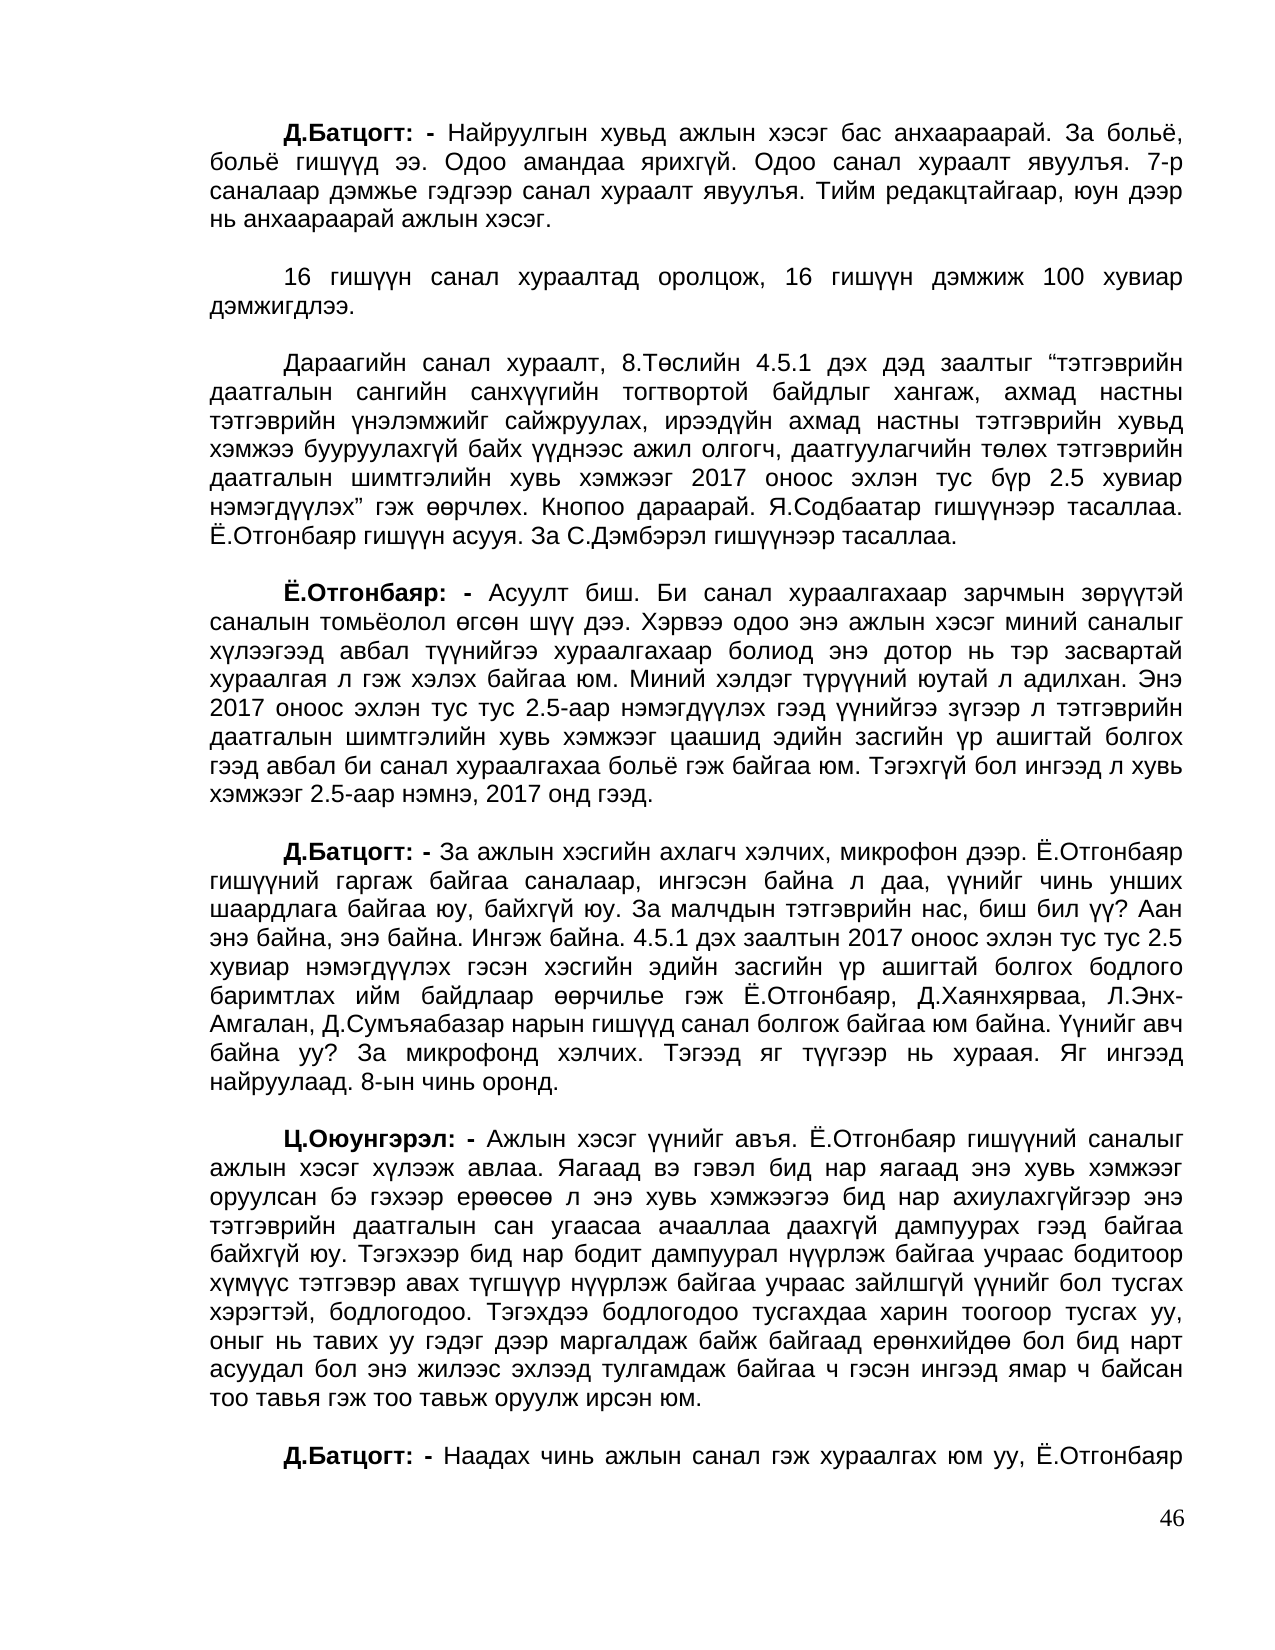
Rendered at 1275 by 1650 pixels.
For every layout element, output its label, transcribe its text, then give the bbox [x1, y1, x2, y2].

text Д.Батцогт: - Найруулгын хувьд ажлын хэсэг бас анхаараарай. За больё, больё гишүүд ээ. Одоо амандаа ярихгүй. Одоо санал хураалт явуулъя. 7-р саналаар дэмжье гэдгээр санал хураалт явуулъя. Тийм редакцтайгаар, юун дээр нь анхаараарай ажлын хэсэг. [209, 118, 1184, 233]
text Ё.Отгонбаяр: - Асуулт биш. Би санал хураалгахаар зарчмын зөрүүтэй саналын томьёолол өгсөн шүү дээ. Хэрвээ одоо энэ ажлын хэсэг миний саналыг хүлээгээд авбал түүнийгээ хураалгахаар болиод энэ дотор нь тэр засвартай хураалгая л гэж хэлэх байгаа юм. Миний хэлдэг түрүүний юутай л адилхан. Энэ 2017 оноос эхлэн тус тус 2.5-аар нэмэгдүүлэх гээд үүнийгээ зүгээр л тэтгэврийн даатгалын шимтгэлийн хувь хэмжээг цаашид эдийн засгийн үр ашигтай болгох гээд авбал би санал хураалгахаа больё гэж байгаа юм. Тэгэхгүй бол ингээд л хувь хэмжээг 2.5-аар нэмнэ, 2017 онд гээд. [209, 578, 1184, 808]
text Д.Батцогт: - За ажлын хэсгийн ахлагч хэлчих, микрофон дээр. Ё.Отгонбаяр гишүүний гаргаж байгаа саналаар, ингэсэн байна л даа, үүнийг чинь унших шаардлага байгаа юу, байхгүй юу. За малчдын тэтгэврийн нас, биш бил үү? Аан энэ байна, энэ байна. Ингэж байна. 4.5.1 дэх заалтын 2017 оноос эхлэн тус тус 2.5 хувиар нэмэгдүүлэх гэсэн хэсгийн эдийн засгийн үр ашигтай болгох бодлого баримтлах ийм байдлаар өөрчилье гэж Ё.Отгонбаяр, Д.Хаянхярваа, Л.Энх-Амгалан, Д.Сумъяабазар нарын гишүүд санал болгож байгаа юм байна. Үүнийг авч байна уу? За микрофонд хэлчих. Тэгээд яг түүгээр нь хураая. Яг ингээд найруулаад. 8-ын чинь оронд. [209, 837, 1184, 1096]
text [209, 1441, 1184, 1469]
text 16 гишүүн санал хураалтад оролцож, 16 гишүүн дэмжиж 100 хувиар дэмжигдлээ. [209, 262, 1184, 319]
text Дараагийн санал хураалт, 8.Төслийн 4.5.1 дэх дэд заалтыг “тэтгэврийн даатгалын сангийн санхүүгийн тогтвортой байдлыг хангаж, ахмад настны тэтгэврийн үнэлэмжийг сайжруулах, ирээдүйн ахмад настны тэтгэврийн хувьд хэмжээ бууруулахгүй байх үүднээс ажил олгогч, даатгуулагчийн төлөх тэтгэврийн даатгалын шимтгэлийн хувь хэмжээг 2017 оноос эхлэн тус бүр 2.5 хувиар нэмэгдүүлэх” гэж өөрчлөх. Кнопоо дараарай. Я.Содбаатар гишүүнээр тасаллаа. Ё.Отгонбаяр гишүүн асууя. За С.Дэмбэрэл гишүүнээр тасаллаа. [209, 348, 1184, 549]
text Ц.Оюунгэрэл: - Ажлын хэсэг үүнийг авъя. Ё.Отгонбаяр гишүүний саналыг ажлын хэсэг хүлээж авлаа. Яагаад вэ гэвэл бид нар яагаад энэ хувь хэмжээг оруулсан бэ гэхээр ерөөсөө л энэ хувь хэмжээгээ бид нар ахиулахгүйгээр энэ тэтгэврийн даатгалын сан угаасаа ачааллаа даахгүй дампуурах гээд байгаа байхгүй юу. Тэгэхээр бид нар бодит дампуурал нүүрлэж байгаа учраас бодитоор хүмүүс тэтгэвэр авах түгшүүр нүүрлэж байгаа учраас зайлшгүй үүнийг бол тусгах хэрэгтэй, бодлогодоо. Тэгэхдээ бодлогодоо тусгахдаа харин тоогоор тусгах уу, оныг нь тавих уу гэдэг дээр маргалдаж байж байгаад ерөнхийдөө бол бид нарт асуудал бол энэ жилээс эхлээд тулгамдаж байгаа ч гэсэн ингээд ямар ч байсан тоо тавья гэж тоо тавьж оруулж ирсэн юм. [209, 1124, 1184, 1412]
